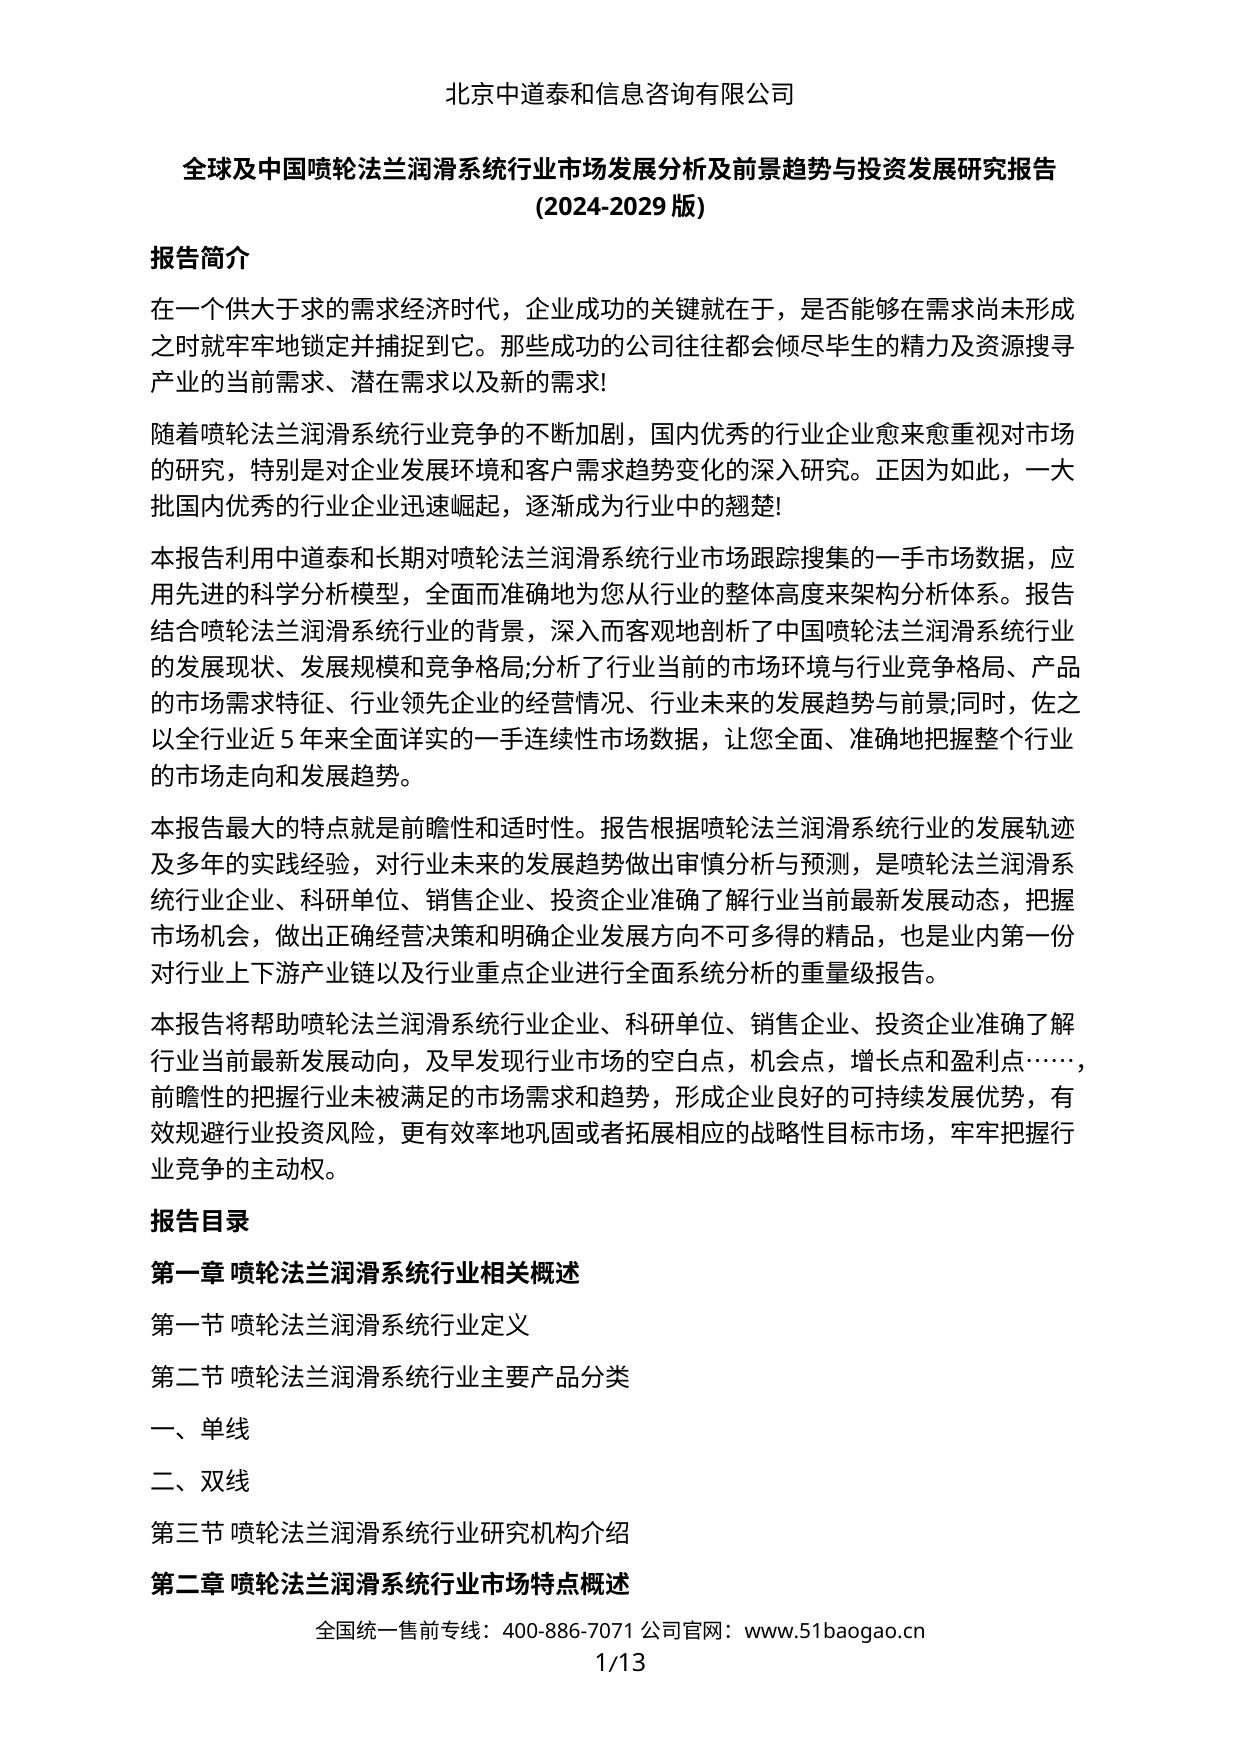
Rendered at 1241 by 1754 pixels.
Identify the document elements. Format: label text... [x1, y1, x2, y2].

text 全球及中国喷轮法兰润滑系统行业市场发展分析及前景趋势与投资发展研究报告(2024-2029版) [150, 150, 1090, 222]
text 本报告将帮助喷轮法兰润滑系统行业企业、科研单位、销售企业、投资企业准确了解行业当前最新发展动向，及早发现行业市场的空白点，机会点，增长点和盈利点……，前瞻性的把握行业未被满足的市场需求和趋势，形成企业良好的可持续发展优势，有效规避行业投资风险，更有效率地巩固或者拓展相应的战略性目标市场，牢牢把握行业竞争的主动权。 [150, 1005, 1090, 1186]
text 报告简介 [150, 238, 1090, 274]
text 一、单线 [150, 1409, 1090, 1446]
text 在一个供大于求的需求经济时代，企业成功的关键就在于，是否能够在需求尚未形成之时就牢牢地锁定并捕捉到它。那些成功的公司往往都会倾尽毕生的精力及资源搜寻产业的当前需求、潜在需求以及新的需求! [150, 290, 1090, 399]
text 随着喷轮法兰润滑系统行业竞争的不断加剧，国内优秀的行业企业愈来愈重视对市场的研究，特别是对企业发展环境和客户需求趋势变化的深入研究。正因为如此，一大批国内优秀的行业企业迅速崛起，逐渐成为行业中的翘楚! [150, 414, 1090, 523]
text 本报告最大的特点就是前瞻性和适时性。报告根据喷轮法兰润滑系统行业的发展轨迹及多年的实践经验，对行业未来的发展趋势做出审慎分析与预测，是喷轮法兰润滑系统行业企业、科研单位、销售企业、投资企业准确了解行业当前最新发展动态，把握市场机会，做出正确经营决策和明确企业发展方向不可多得的精品，也是业内第一份对行业上下游产业链以及行业重点企业进行全面系统分析的重量级报告。 [150, 808, 1090, 989]
text 第一章 喷轮法兰润滑系统行业相关概述 [150, 1254, 1090, 1290]
text 二、双线 [150, 1461, 1090, 1497]
text 本报告利用中道泰和长期对喷轮法兰润滑系统行业市场跟踪搜集的一手市场数据，应用先进的科学分析模型，全面而准确地为您从行业的整体高度来架构分析体系。报告结合喷轮法兰润滑系统行业的背景，深入而客观地剖析了中国喷轮法兰润滑系统行业的发展现状、发展规模和竞争格局;分析了行业当前的市场环境与行业竞争格局、产品的市场需求特征、行业领先企业的经营情况、行业未来的发展趋势与前景;同时，佐之以全行业近5年来全面详实的一手连续性市场数据，让您全面、准确地把握整个行业的市场走向和发展趋势。 [150, 539, 1090, 792]
text 第一节 喷轮法兰润滑系统行业定义 [150, 1306, 1090, 1342]
text 第二章 喷轮法兰润滑系统行业市场特点概述 [150, 1565, 1090, 1601]
text 第二节 喷轮法兰润滑系统行业主要产品分类 [150, 1357, 1090, 1394]
text 报告目录 [150, 1202, 1090, 1238]
text 第三节 喷轮法兰润滑系统行业研究机构介绍 [150, 1513, 1090, 1549]
